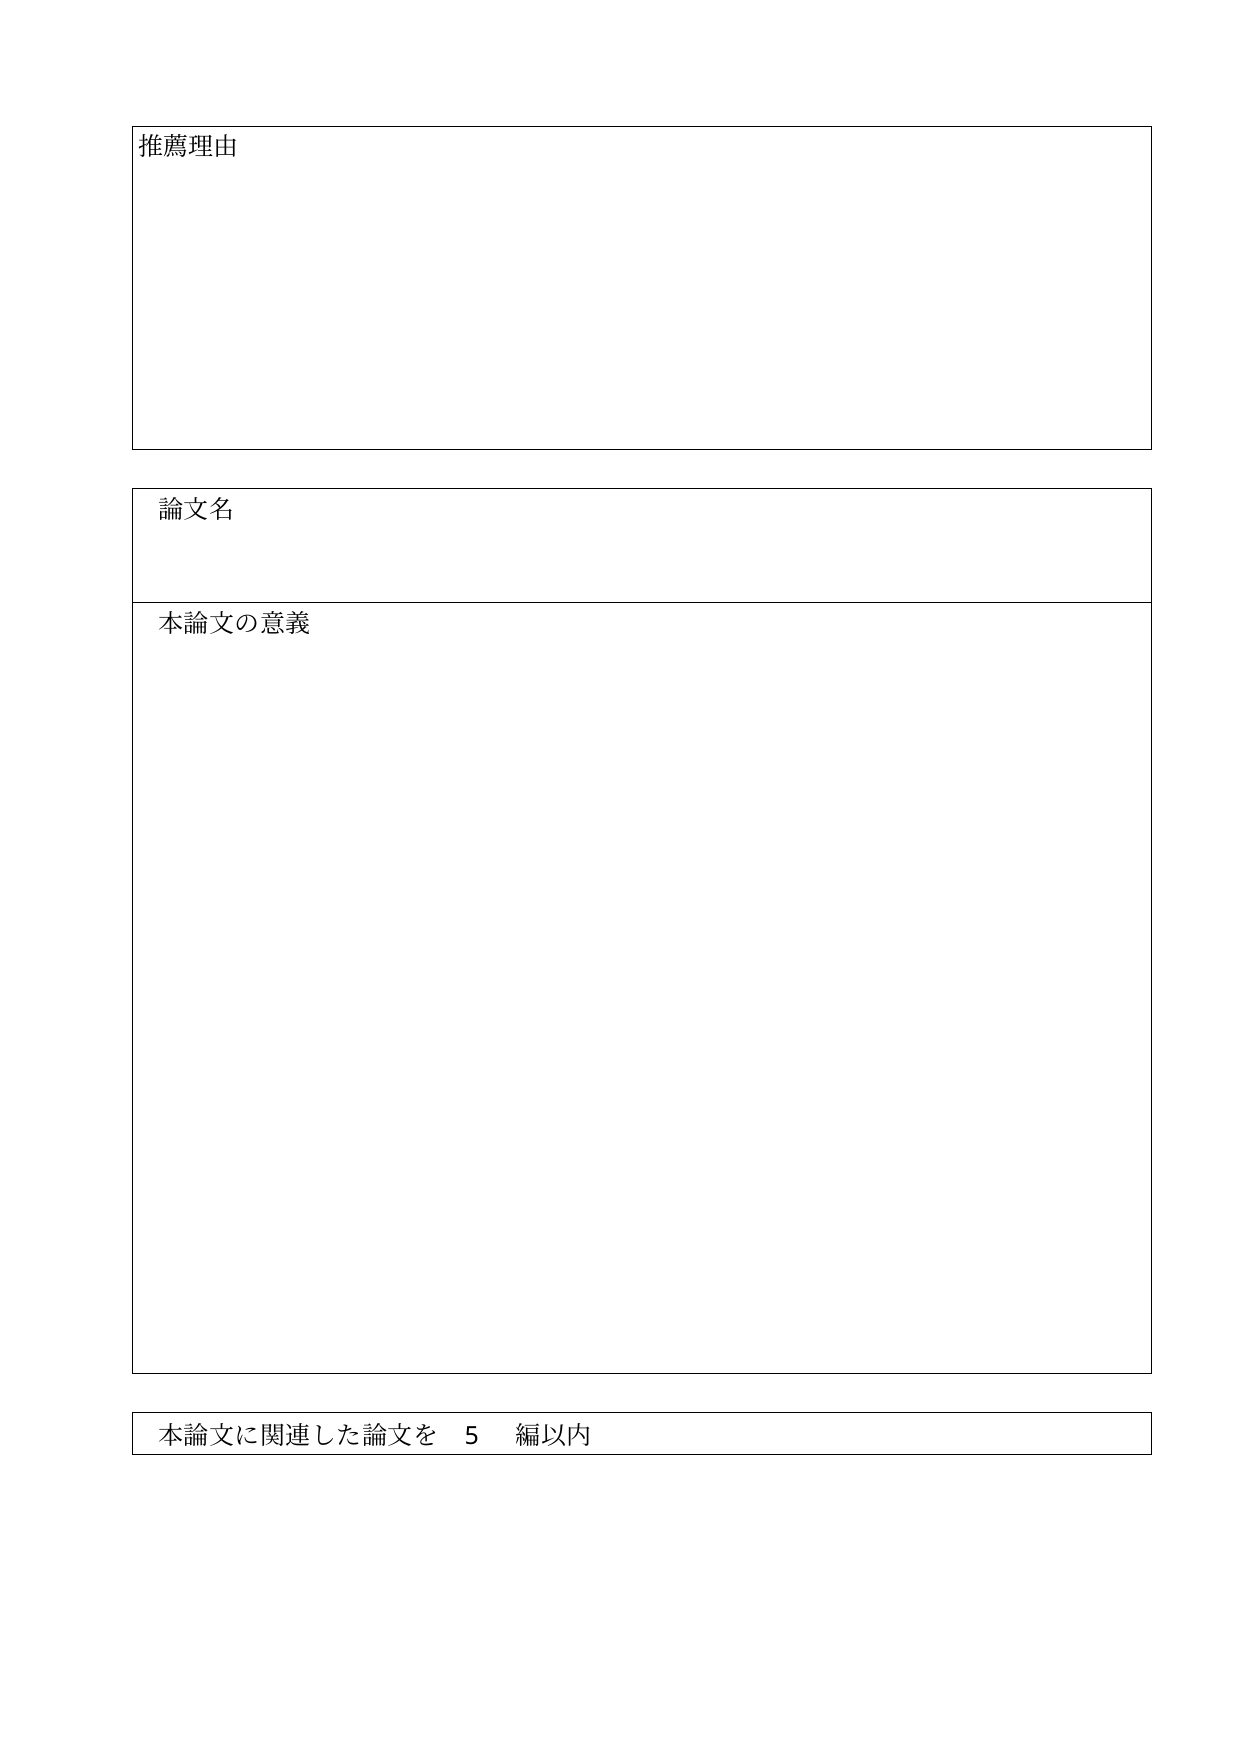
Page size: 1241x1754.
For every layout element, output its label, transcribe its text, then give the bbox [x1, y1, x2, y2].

table_cell 推薦理由 [133, 127, 1151, 449]
table_header 本論文に関連した論文を5編以内 [133, 1413, 1151, 1454]
table_header 論文名 [133, 489, 1151, 602]
table_cell 本論文の意義 [133, 603, 1151, 1373]
